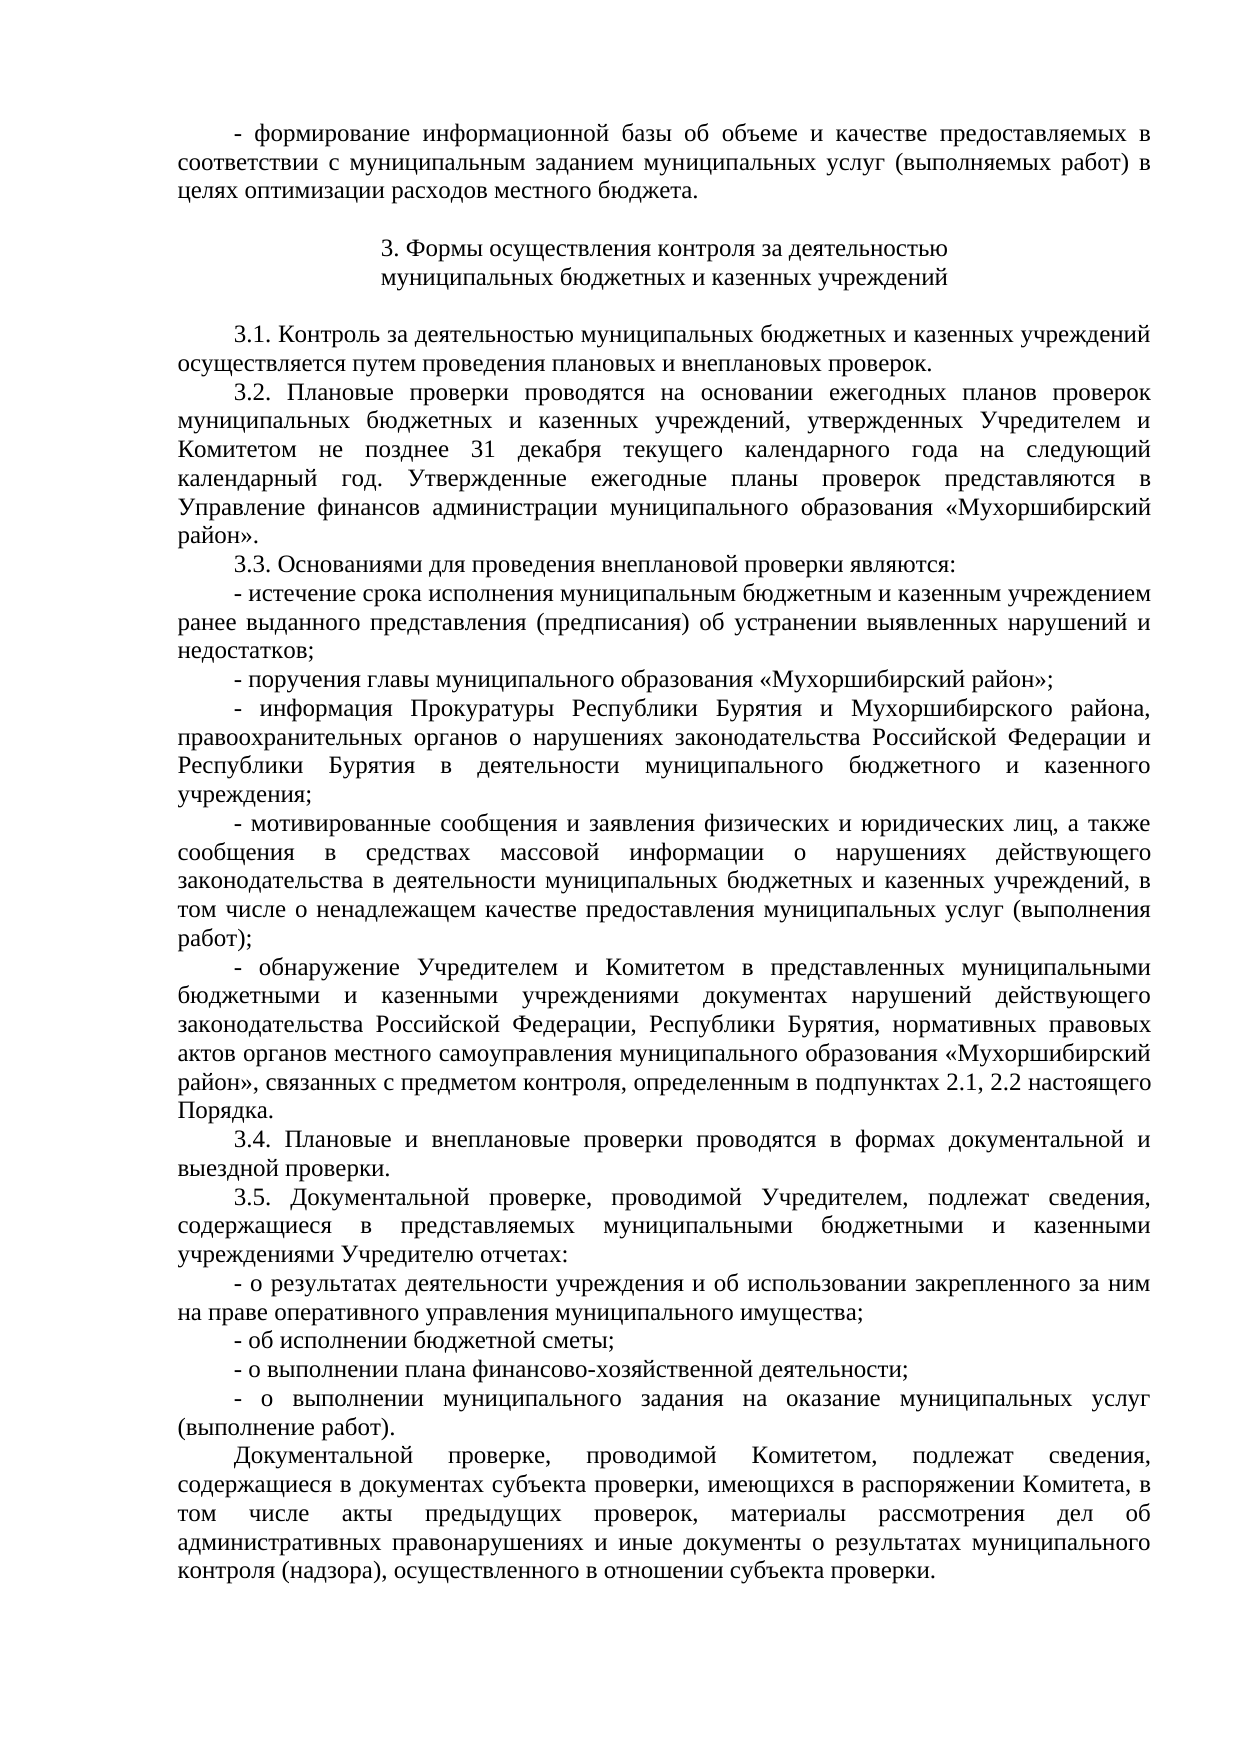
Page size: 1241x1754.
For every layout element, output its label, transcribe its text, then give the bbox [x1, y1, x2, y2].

text - о выполнении плана финансово-хозяйственной деятельности; [177, 1354, 1152, 1383]
text - информация Прокуратуры Республики Бурятия и Мухоршибирского района, правоохранительных органов о нарушениях законодательства Российской Федерации и Республики Бурятия в деятельности муниципального бюджетного и казенного учреждения; [177, 693, 1152, 808]
text - о результатах деятельности учреждения и об использовании закрепленного за ним на праве оперативного управления муниципального имущества; [177, 1268, 1152, 1326]
text 3.3. Основаниями для проведения внеплановой проверки являются: [177, 549, 1152, 578]
text - формирование информационной базы об объеме и качестве предоставляемых в соответствии с муниципальным заданием муниципальных услуг (выполняемых работ) в целях оптимизации расходов местного бюджета. [177, 118, 1152, 204]
text Документальной проверке, проводимой Комитетом, подлежат сведения, содержащиеся в документах субъекта проверки, имеющихся в распоряжении Комитета, в том числе акты предыдущих проверок, материалы рассмотрения дел об административных правонарушениях и иные документы о результатах муниципального контроля (надзора), осуществленного в отношении субъекта проверки. [177, 1441, 1152, 1584]
text - о выполнении муниципального задания на оказание муниципальных услуг (выполнение работ). [177, 1383, 1152, 1441]
text 3. Формы осуществления контроля за деятельностью [177, 233, 1152, 262]
text 3.1. Контроль за деятельностью муниципальных бюджетных и казенных учреждений осуществляется путем проведения плановых и внеплановых проверок. [177, 319, 1152, 377]
text муниципальных бюджетных и казенных учреждений [177, 262, 1152, 291]
text - об исполнении бюджетной сметы; [177, 1326, 1152, 1354]
text - обнаружение Учредителем и Комитетом в представленных муниципальными бюджетными и казенными учреждениями документах нарушений действующего законодательства Российской Федерации, Республики Бурятия, нормативных правовых актов органов местного самоуправления муниципального образования «Мухоршибирский район», связанных с предметом контроля, определенным в подпунктах 2.1, 2.2 настоящего Порядка. [177, 952, 1152, 1124]
text - поручения главы муниципального образования «Мухоршибирский район»; [177, 664, 1152, 693]
text - мотивированные сообщения и заявления физических и юридических лиц, а также сообщения в средствах массовой информации о нарушениях действующего законодательства в деятельности муниципальных бюджетных и казенных учреждений, в том числе о ненадлежащем качестве предоставления муниципальных услуг (выполнения работ); [177, 808, 1152, 952]
text 3.5. Документальной проверке, проводимой Учредителем, подлежат сведения, содержащиеся в представляемых муниципальными бюджетными и казенными учреждениями Учредителю отчетах: [177, 1182, 1152, 1268]
text 3.4. Плановые и внеплановые проверки проводятся в формах документальной и выездной проверки. [177, 1124, 1152, 1182]
text 3.2. Плановые проверки проводятся на основании ежегодных планов проверок муниципальных бюджетных и казенных учреждений, утвержденных Учредителем и Комитетом не позднее 31 декабря текущего календарного года на следующий календарный год. Утвержденные ежегодные планы проверок представляются в Управление финансов администрации муниципального образования «Мухоршибирский район». [177, 377, 1152, 549]
text - истечение срока исполнения муниципальным бюджетным и казенным учреждением ранее выданного представления (предписания) об устранении выявленных нарушений и недостатков; [177, 578, 1152, 664]
